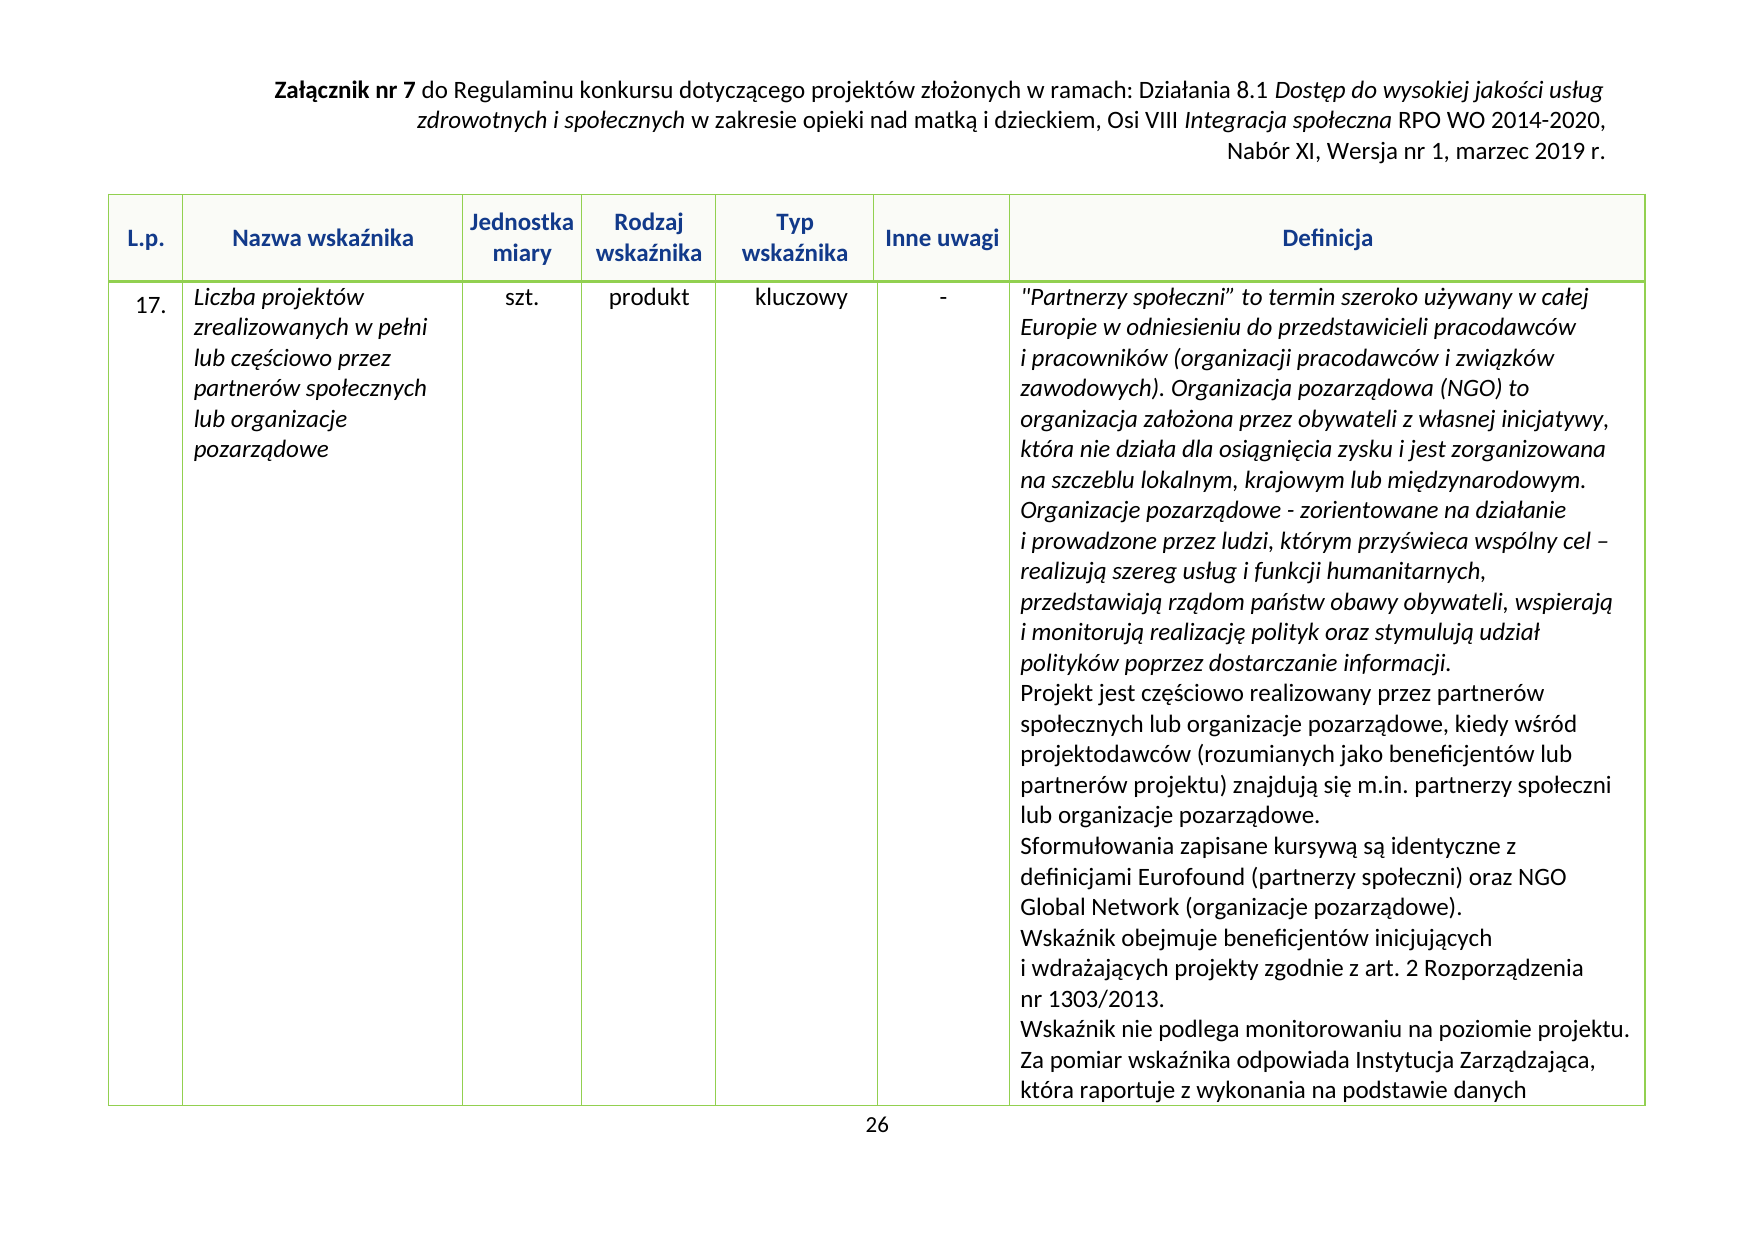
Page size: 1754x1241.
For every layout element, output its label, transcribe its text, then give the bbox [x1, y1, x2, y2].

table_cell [183, 283, 462, 1105]
table_cell szt. [463, 283, 581, 1105]
table_header L.p. [109, 195, 182, 280]
table_cell kluczowy [716, 283, 877, 1105]
table_cell [109, 283, 182, 1105]
table_cell - [878, 283, 1009, 1105]
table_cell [1010, 283, 1644, 1105]
table_header Definicja [1010, 195, 1644, 280]
table_header Jednostka miary [463, 195, 581, 280]
table_header Typ wskaźnika [716, 195, 873, 280]
table_header Nazwa wskaźnika [183, 195, 462, 280]
table_header Inne uwagi [874, 195, 1009, 280]
table_cell produkt [582, 283, 715, 1105]
table_header Rodzaj wskaźnika [582, 195, 715, 280]
